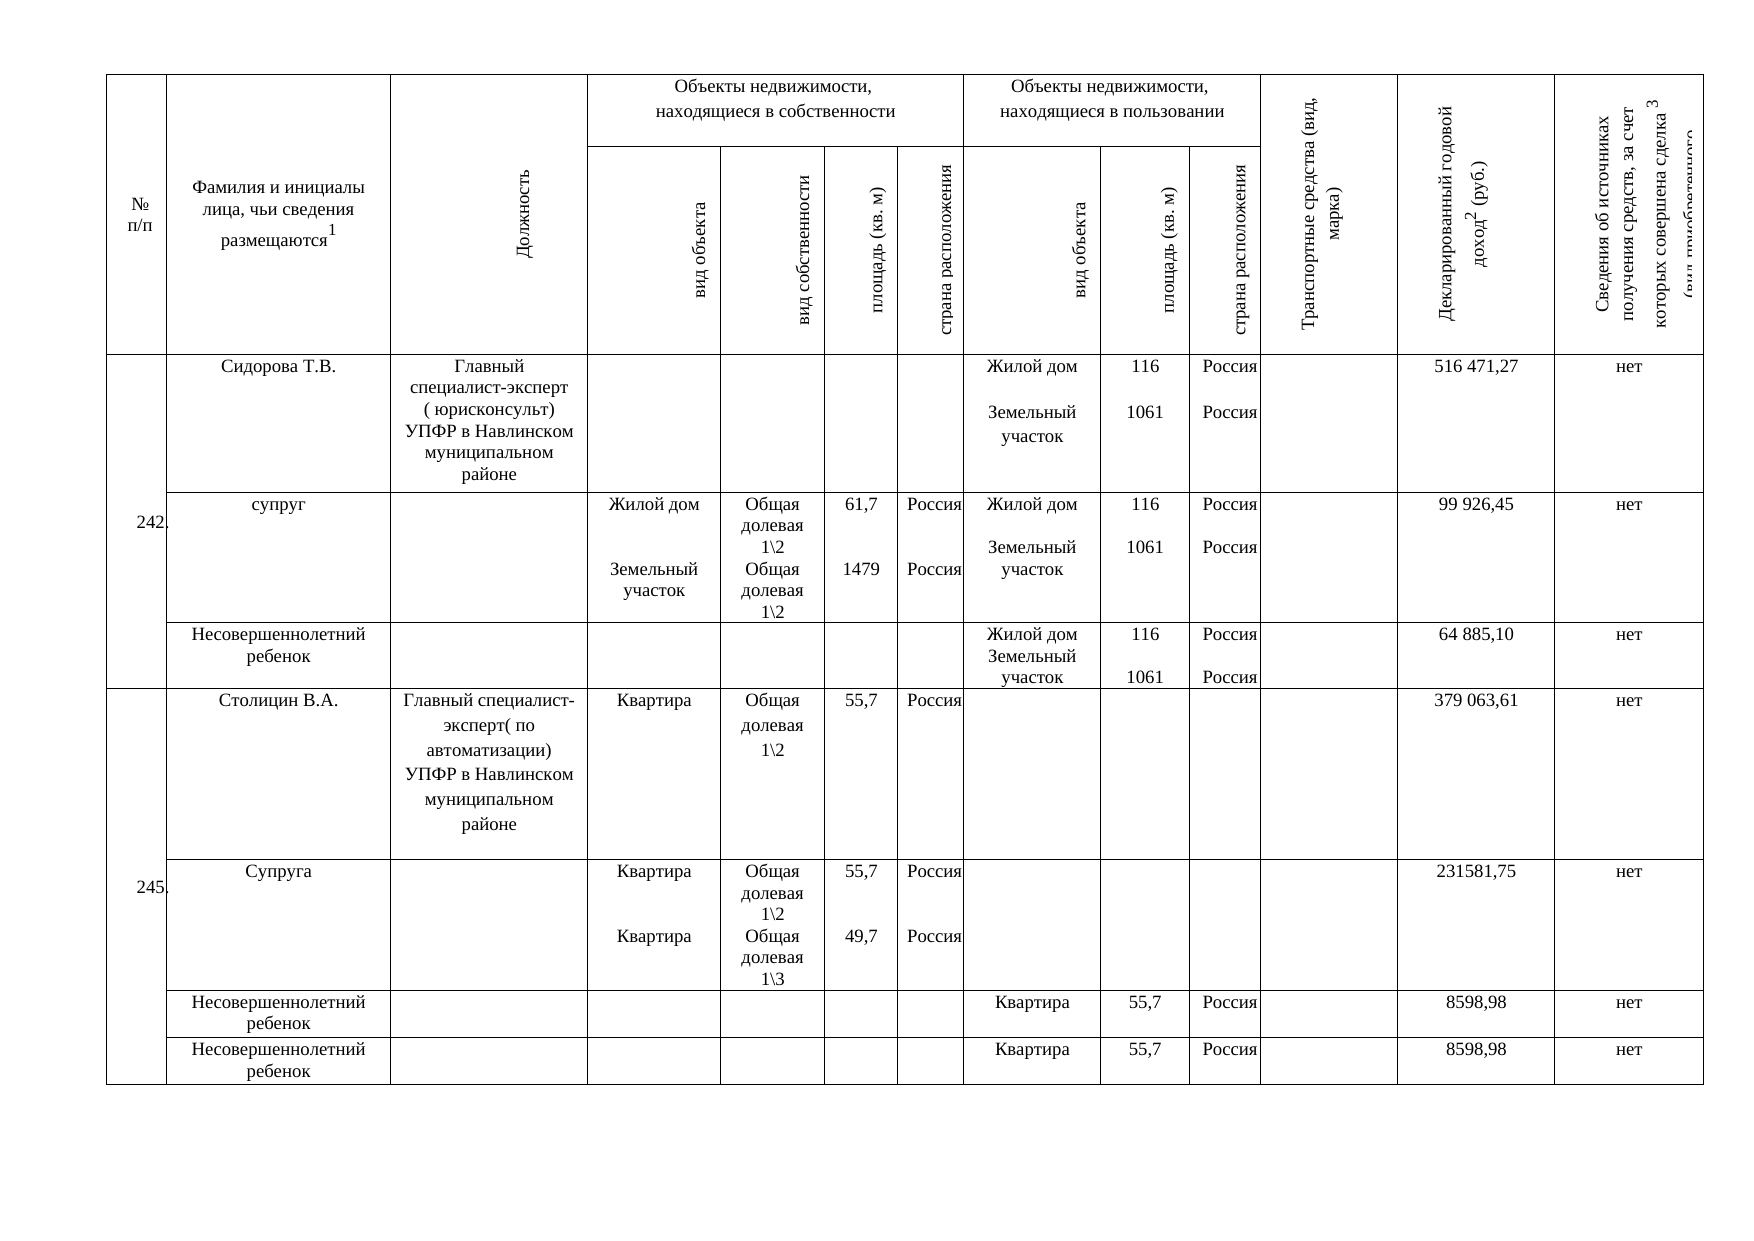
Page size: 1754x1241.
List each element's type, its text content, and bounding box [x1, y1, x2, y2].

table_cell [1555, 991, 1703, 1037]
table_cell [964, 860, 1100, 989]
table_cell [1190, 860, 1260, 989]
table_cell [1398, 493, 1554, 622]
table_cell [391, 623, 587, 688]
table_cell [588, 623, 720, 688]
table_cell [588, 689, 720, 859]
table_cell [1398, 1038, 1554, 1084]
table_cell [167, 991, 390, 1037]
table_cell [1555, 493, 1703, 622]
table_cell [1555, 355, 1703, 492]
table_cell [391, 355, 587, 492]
table_header № п/п [107, 75, 166, 354]
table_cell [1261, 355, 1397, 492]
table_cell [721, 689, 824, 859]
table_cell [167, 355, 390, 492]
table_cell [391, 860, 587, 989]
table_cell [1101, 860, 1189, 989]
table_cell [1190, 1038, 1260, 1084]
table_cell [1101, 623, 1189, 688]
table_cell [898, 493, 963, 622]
table_cell вид объекта [964, 147, 1100, 354]
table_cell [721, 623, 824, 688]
table_header Должность [391, 75, 587, 354]
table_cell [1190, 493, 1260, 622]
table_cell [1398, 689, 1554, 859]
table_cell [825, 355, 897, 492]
table_header Фамилия и инициалы лица, чьи сведения размещаются1 [167, 75, 390, 354]
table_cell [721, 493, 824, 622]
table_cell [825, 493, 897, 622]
table_cell площадь (кв. м) [1101, 147, 1189, 354]
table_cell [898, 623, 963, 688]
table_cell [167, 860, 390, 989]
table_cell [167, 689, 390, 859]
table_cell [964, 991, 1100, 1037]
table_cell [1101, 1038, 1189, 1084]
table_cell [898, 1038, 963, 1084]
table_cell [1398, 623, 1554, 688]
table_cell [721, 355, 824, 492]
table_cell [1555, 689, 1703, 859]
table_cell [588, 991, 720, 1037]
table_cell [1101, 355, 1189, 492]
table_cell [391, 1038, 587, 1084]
table_header Сведения об источниках получения средств, за счет которых совершена сделка 3 (вид приобретенного имущества, источники) [1555, 75, 1703, 354]
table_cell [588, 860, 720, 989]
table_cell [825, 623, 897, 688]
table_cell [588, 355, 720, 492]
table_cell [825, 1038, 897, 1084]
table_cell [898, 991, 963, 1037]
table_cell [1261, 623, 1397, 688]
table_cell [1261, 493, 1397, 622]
table_header Транспортные средства (вид, марка) [1261, 75, 1397, 354]
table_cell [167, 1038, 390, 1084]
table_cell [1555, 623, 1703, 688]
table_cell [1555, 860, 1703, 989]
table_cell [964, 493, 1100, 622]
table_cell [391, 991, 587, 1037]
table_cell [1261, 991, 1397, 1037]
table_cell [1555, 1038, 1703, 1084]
table_cell вид объекта [588, 147, 720, 354]
table_cell вид собственности [721, 147, 824, 354]
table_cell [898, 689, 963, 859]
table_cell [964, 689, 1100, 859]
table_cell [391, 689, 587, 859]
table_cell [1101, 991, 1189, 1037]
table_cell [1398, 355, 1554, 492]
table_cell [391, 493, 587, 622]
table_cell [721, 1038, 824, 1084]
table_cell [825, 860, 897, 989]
table_cell страна расположения [898, 147, 963, 354]
table_header Объекты недвижимости, находящиеся в собственности [588, 75, 963, 146]
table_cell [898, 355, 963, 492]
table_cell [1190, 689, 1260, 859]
table_header Объекты недвижимости, находящиеся в пользовании [964, 75, 1260, 146]
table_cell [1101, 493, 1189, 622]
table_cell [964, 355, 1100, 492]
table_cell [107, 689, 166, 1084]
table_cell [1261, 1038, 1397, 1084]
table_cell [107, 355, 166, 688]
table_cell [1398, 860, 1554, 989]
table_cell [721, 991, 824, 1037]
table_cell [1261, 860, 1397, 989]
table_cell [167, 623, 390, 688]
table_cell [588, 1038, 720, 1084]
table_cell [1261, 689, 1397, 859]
table_cell площадь (кв. м) [825, 147, 897, 354]
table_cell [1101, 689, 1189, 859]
table_cell страна расположения [1190, 147, 1260, 354]
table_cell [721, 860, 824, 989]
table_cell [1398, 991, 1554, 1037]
table_header Декларированный годовой доход2 (руб.) [1398, 75, 1554, 354]
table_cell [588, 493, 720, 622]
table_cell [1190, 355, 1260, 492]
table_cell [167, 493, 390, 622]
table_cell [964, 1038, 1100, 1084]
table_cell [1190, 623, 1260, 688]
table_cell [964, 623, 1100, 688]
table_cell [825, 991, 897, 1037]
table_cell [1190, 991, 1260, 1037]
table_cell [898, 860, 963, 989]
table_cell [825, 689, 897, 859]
